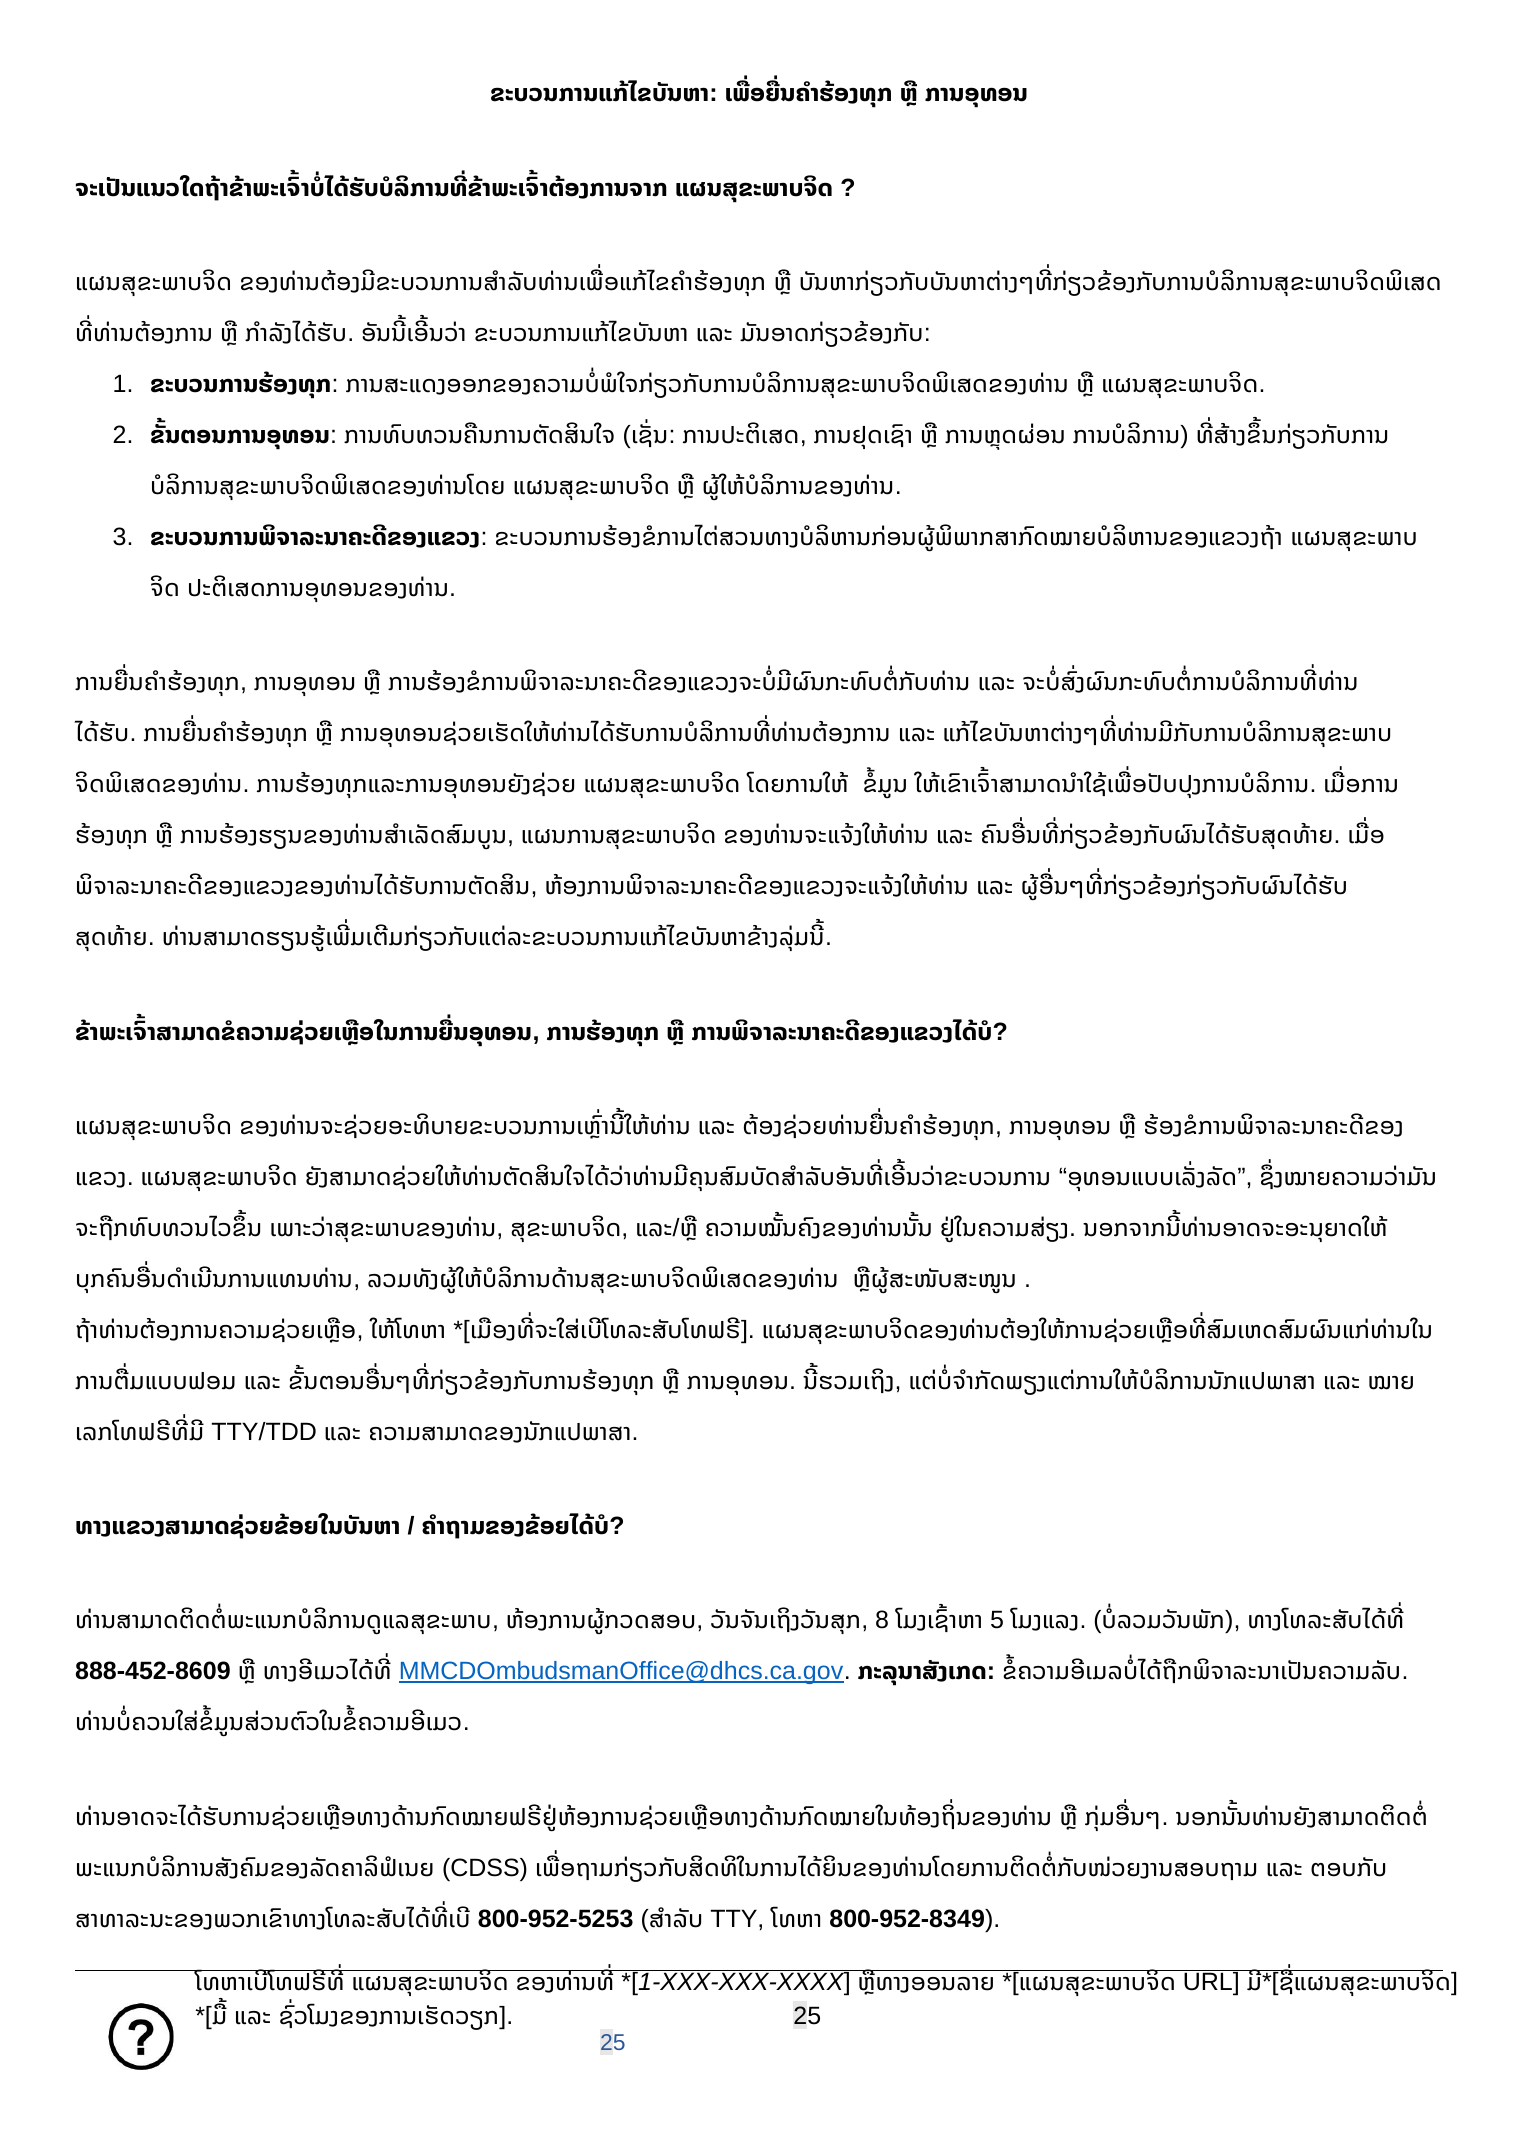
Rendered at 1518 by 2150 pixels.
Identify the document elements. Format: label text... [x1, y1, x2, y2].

text ທ່ານອາດຈະໄດ້ຮັບການຊ່ວຍເຫຼືອທາງດ້ານກົດໝາຍຟຣີຢູ່ຫ້ອງການຊ່ວຍເຫຼືອທາງດ້ານກົດໝາຍໃນທ້ອງຖິ່ນຂອງທ່ານ ຫຼື ກຸ່ມອື່ນໆ. ນອກນັ້ນທ່ານຍັງສາມາດຕິດຕໍ່ພະແນກບໍລິການສັງຄົມຂອງລັດຄາລິຟໍເນຍ (CDSS) ເພື່ອຖາມກ່ຽວກັບສິດທິໃນການໄດ້ຍິນຂອງທ່ານໂດຍການຕິດຕໍ່ກັບໜ່ວຍງານສອບຖາມ ແລະ ຕອບກັບສາທາລະນະຂອງພວກເຂົາທາງໂທລະສັບໄດ້ທີ່ເບີ 800-952-5253 (ສໍາລັບ TTY, ໂທຫາ 800-952-8349). [75, 1798, 1443, 1934]
picture [108, 2003, 174, 2070]
subtitle ຂະບວນການແກ້ໄຂບັນຫາ: ເພື່ອຍື່ນຄໍາຮ້ອງທຸກ ຫຼື ການອຸທອນ [75, 75, 1443, 109]
list ຂັ້ນຕອນການອຸທອນ: ການທົບທວນຄືນການຕັດສິນໃຈ (ເຊັ່ນ: ການປະຕິເສດ, ການຢຸດເຊົາ ຫຼື ການຫຼຸດຜ່ອນ ການບໍລິການ) ທີ່ສ້າງຂຶ້ນກ່ຽວກັບການບໍລິການສຸຂະພາບຈິດພິເສດຂອງທ່ານໂດຍ ແຜນສຸຂະພາບຈິດ ຫຼື ຜູ້ໃຫ້ບໍລິການຂອງທ່ານ. [112, 416, 1443, 502]
text ຖ້າທ່ານຕ້ອງການຄວາມຊ່ວຍເຫຼືອ, ໃຫ້ໂທຫາ *[ເມືອງທີ່ຈະໃສ່ເບີໂທລະສັບໂທຟຣີ]. ແຜນສຸຂະພາບຈິດຂອງທ່ານຕ້ອງໃຫ້ການຊ່ວຍເຫຼືອທີ່ສົມເຫດສົມຜົນແກ່ທ່ານໃນການຕື່ມແບບຟອມ ແລະ ຂັ້ນຕອນອື່ນໆທີ່ກ່ຽວຂ້ອງກັບການຮ້ອງທຸກ ຫຼື ການອຸທອນ. ນີ້ຮວມເຖິງ, ແຕ່ບໍ່ຈຳກັດພຽງແຕ່ການໃຫ້ບໍລິການນັກແປພາສາ ແລະ ໝາຍເລກໂທຟຣີທີ່ມີ TTY/TDD ແລະ ຄວາມສາມາດຂອງນັກແປພາສາ. [75, 1311, 1443, 1448]
text ແຜນສຸຂະພາບຈິດ ຂອງທ່ານຈະຊ່ວຍອະທິບາຍຂະບວນການເຫຼົ່ານີ້ໃຫ້ທ່ານ ແລະ ຕ້ອງຊ່ວຍທ່ານຍື່ນຄໍາຮ້ອງທຸກ, ການອຸທອນ ຫຼື ຮ້ອງຂໍການພິຈາລະນາຄະດີຂອງແຂວງ. ແຜນສຸຂະພາບຈິດ ຍັງສາມາດຊ່ວຍໃຫ້ທ່ານຕັດສິນໃຈໄດ້ວ່າທ່ານມີຄຸນສົມບັດສໍາລັບອັນທີ່ເອີ້ນວ່າຂະບວນການ “ອຸທອນແບບເລັ່ງລັດ”, ຊຶ່ງໝາຍຄວາມວ່າມັນຈະຖືກທົບທວນໄວຂຶ້ນ ເພາະວ່າສຸຂະພາບຂອງທ່ານ, ສຸຂະພາບຈິດ, ແລະ/ຫຼື ຄວາມໝັ້ນຄົງຂອງທ່ານນັ້ນ ຢູ່​ໃນ​ຄວາມ​ສ່ຽງ. ນອກຈາກນີ້ທ່ານອາດຈະອະນຸຍາດໃຫ້ບຸກຄົນອື່ນດໍາເນີນການແທນທ່ານ, ລວມທັງຜູ້ໃຫ້ບໍລິການດ້ານສຸຂະພາບຈິດພິເສດຂອງທ່ານ ຫຼືຜູ້ສະໜັບສະໜູນ . [75, 1107, 1443, 1294]
text ທ່ານສາມາດຕິດຕໍ່ພະແນກບໍລິການດູແລສຸຂະພາບ, ຫ້ອງການຜູ້ກວດສອບ, ວັນຈັນເຖິງວັນສຸກ, 8 ໂມງເຊົ້າຫາ 5 ໂມງແລງ. (ບໍ່ລວມວັນພັກ), ທາງໂທລະສັບໄດ້ທີ່ 888-452-8609 ຫຼື ທາງອີເມວໄດ້ທີ່ MMCDOmbudsmanOffice@dhcs.ca.gov. ກະລຸນາສັງເກດ: ຂໍ້ຄວາມອີເມລບໍ່ໄດ້ຖືກພິຈາລະນາເປັນຄວາມລັບ. ທ່ານບໍ່ຄວນໃສ່ຂໍ້ມູນສ່ວນຕົວໃນຂໍ້ຄວາມອີເມວ. [75, 1602, 1443, 1738]
text ທາງແຂວງສາມາດຊ່ວຍຂ້ອຍໃນບັນຫາ / ຄໍາຖາມຂອງຂ້ອຍໄດ້ບໍ? [75, 1508, 1443, 1542]
text ຂ້າພະເຈົ້າສາມາດຂໍຄວາມຊ່ວຍເຫຼືອໃນການຍື່ນອຸທອນ, ການຮ້ອງທຸກ ຫຼື ການພິຈາລະນາຄະດີຂອງແຂວງໄດ້ບໍ? [75, 1013, 1443, 1047]
text ແຜນສຸຂະພາບຈິດ ຂອງທ່ານຕ້ອງມີຂະບວນການສໍາລັບທ່ານເພື່ອແກ້ໄຂຄໍາຮ້ອງທຸກ ຫຼື ບັນຫາກ່ຽວກັບບັນຫາຕ່າງໆທີ່ກ່ຽວຂ້ອງກັບການບໍລິການສຸຂະພາບຈິດພິເສດທີ່ທ່ານຕ້ອງການ ຫຼື ກຳລັງໄດ້ຮັບ. ອັນນີ້ເອີ້ນວ່າ ຂະບວນການແກ້ໄຂບັນຫາ ແລະ ມັນອາດກ່ຽວຂ້ອງກັບ: [75, 263, 1443, 348]
text ການຍື່ນຄໍາຮ້ອງທຸກ, ການອຸທອນ ຫຼື ການຮ້ອງຂໍການພິຈາລະນາຄະດີຂອງແຂວງຈະບໍ່ມີຜົນກະທົບຕໍ່ກັບທ່ານ ແລະ ຈະບໍ່ສົ່ງຜົນກະທົບຕໍ່ການບໍລິການທີ່ທ່ານໄດ້ຮັບ. ການຍື່ນຄໍາຮ້ອງທຸກ ຫຼື ການອຸທອນຊ່ວຍເຮັດໃຫ້ທ່ານໄດ້ຮັບການບໍລິການທີ່ທ່ານຕ້ອງການ ແລະ ແກ້ໄຂບັນຫາຕ່າງໆທີ່ທ່ານມີກັບການບໍລິການສຸຂະພາບຈິດພິເສດຂອງທ່ານ. ການຮ້ອງທຸກແລະການອຸທອນຍັງຊ່ວຍ ແຜນສຸຂະພາບຈິດ ໂດຍການໃຫ້ ຂໍ້ມູນ ໃຫ້ເຂົາເຈົ້າສາມາດນຳໃຊ້ເພື່ອປັບປຸງການບໍລິການ. ເມື່ອ​ການ​ຮ້ອງ​ທຸກ ​ຫຼື​ ການ​ຮ້ອງ​ຮຽນ​ຂອງ​ທ່ານ​ສໍາ​ເລັດ​ສົມ​ບູນ​, ແຜນ​ການ​ສຸ​ຂະ​ພາບ​ຈິດ ຂອງ​ທ່ານ​ຈະ​ແຈ້ງ​ໃຫ້​ທ່ານ​ ແລະ​ ຄົນ​ອື່ນ​ທີ່​ກ່ຽວ​ຂ້ອງ​ກັບ​ຜົນ​ໄດ້​ຮັບ​ສຸດ​ທ້າຍ​. ເມື່ອພິຈາລະນາຄະດີຂອງແຂວງຂອງທ່ານໄດ້ຮັບການຕັດສິນ, ຫ້ອງການພິຈາລະນາຄະດີຂອງແຂວງຈະແຈ້ງໃຫ້ທ່ານ ແລະ ຜູ້ອື່ນໆທີ່ກ່ຽວຂ້ອງກ່ຽວກັບຜົນໄດ້ຮັບສຸດທ້າຍ. ທ່ານສາມາດຮຽນຮູ້ເພີ່ມເຕີມກ່ຽວກັບແຕ່ລະຂະບວນການແກ້ໄຂບັນຫາຂ້າງລຸ່ມນີ້. [75, 664, 1415, 953]
list ຂະບວນການຮ້ອງທຸກ: ການສະແດງອອກຂອງຄວາມບໍ່ພໍໃຈກ່ຽວກັບການບໍລິການສຸຂະພາບຈິດພິເສດຂອງທ່ານ ຫຼື ແຜນສຸຂະພາບຈິດ. [112, 365, 1443, 399]
text ຈະເປັນແນວໃດຖ້າຂ້າພະເຈົ້າບໍ່ໄດ້ຮັບບໍລິການທີ່ຂ້າພະເຈົ້າຕ້ອງການຈາກ ແຜນສຸຂະພາບຈິດ ? [75, 169, 1443, 203]
list ຂະບວນການພິຈາລະນາຄະດີຂອງແຂວງ: ຂະບວນການຮ້ອງຂໍການໄຕ່ສວນທາງບໍລິຫານກ່ອນຜູ້ພິພາກສາກົດໝາຍບໍລິຫານຂອງແຂວງຖ້າ ແຜນສຸຂະພາບຈິດ ປະຕິເສດການອຸທອນຂອງທ່ານ. [112, 518, 1443, 604]
